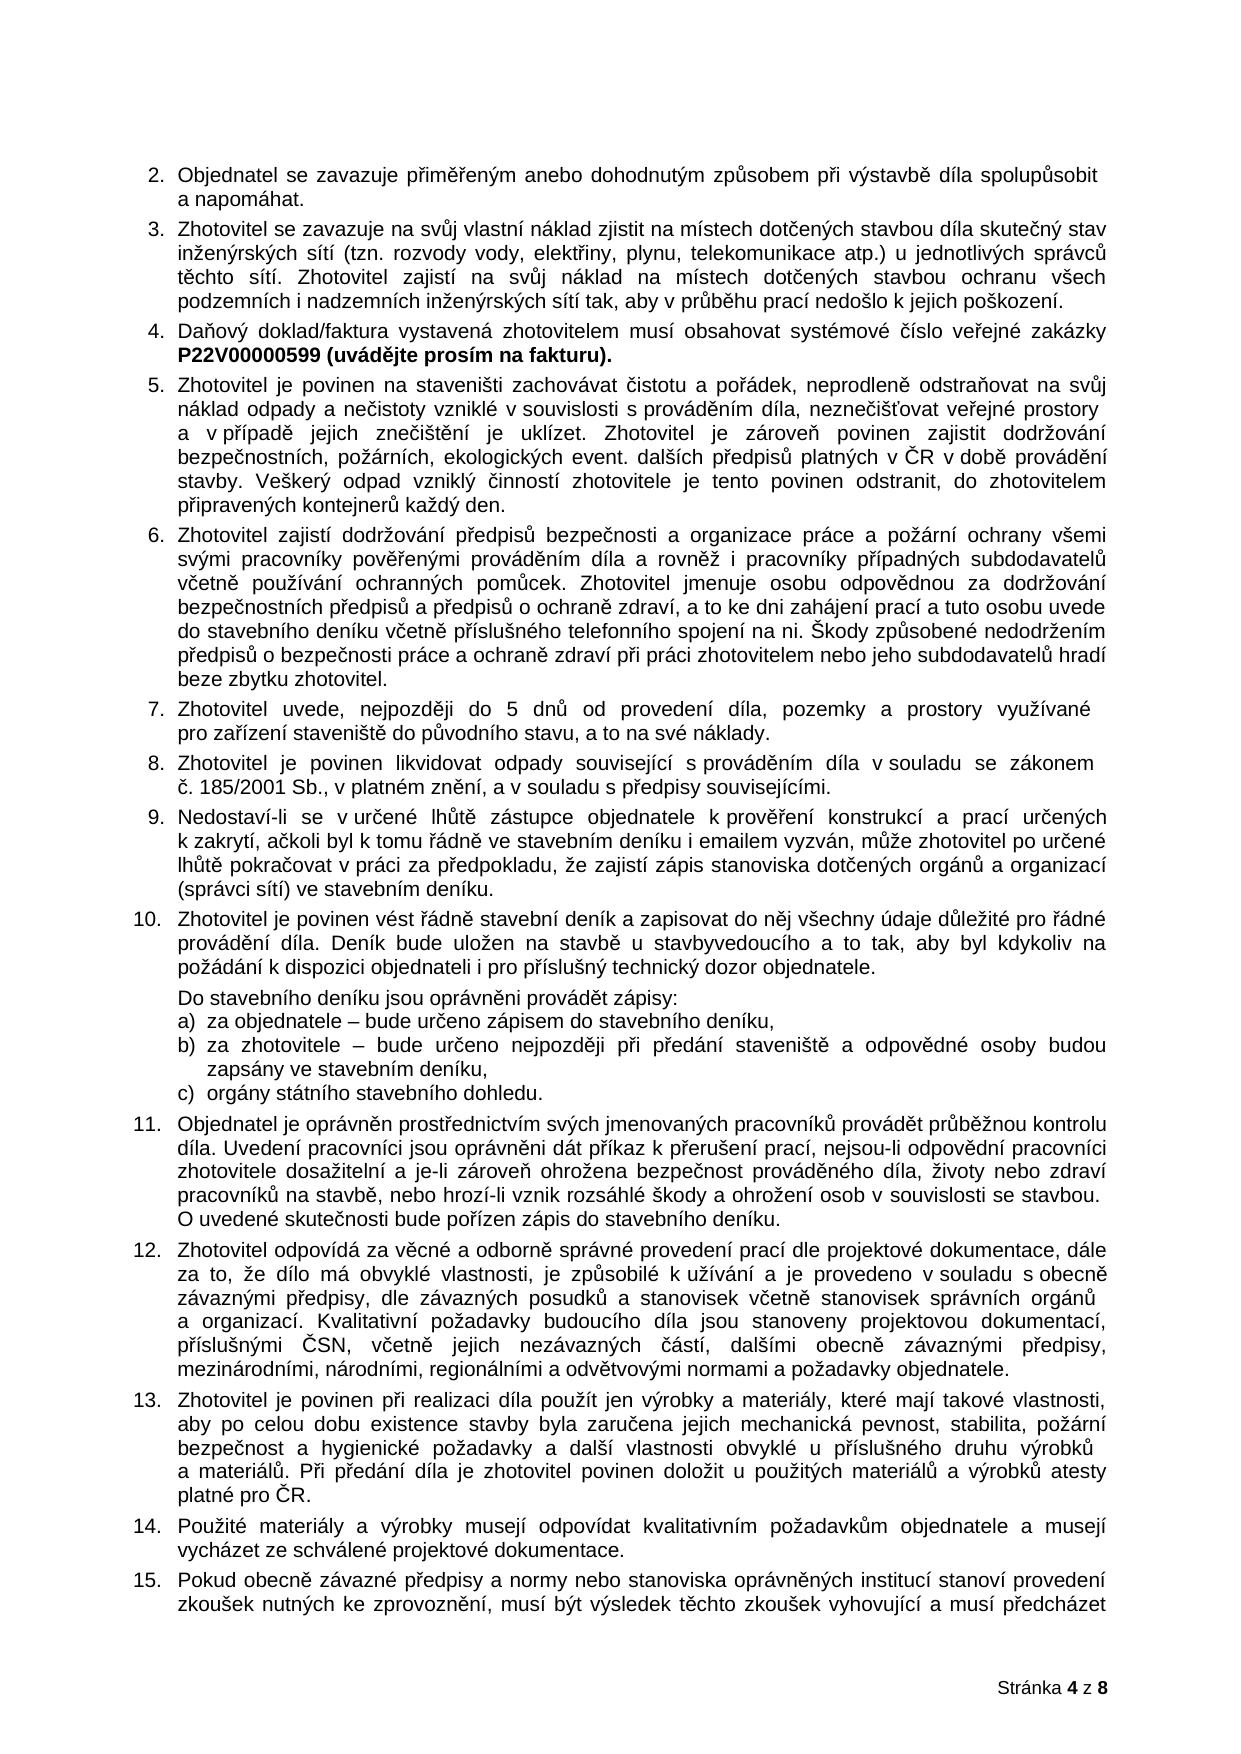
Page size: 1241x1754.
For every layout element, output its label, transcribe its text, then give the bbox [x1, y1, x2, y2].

text Do stavebního deníku jsou oprávněni provádět zápisy: [148, 985, 1107, 1009]
subtitle Objednatel je oprávněn prostřednictvím svých jmenovaných pracovníků provádět průběžnou kontrolu díla. Uvedení pracovníci jsou oprávněni dát příkaz k přerušení prací, nejsou-li odpovědní pracovníci zhotovitele dosažitelní a je-li zároveň ohrožena bezpečnost prováděného díla, životy nebo zdraví pracovníků na stavbě, nebo hrozí-li vznik rozsáhlé škody a ohrožení osob v souvislosti se stavbou. O uvedené skutečnosti bude pořízen zápis do stavebního deníku. [133, 1111, 1107, 1231]
subtitle Zhotovitel je povinen likvidovat odpady související s prováděním díla v souladu se zákonem č. 185/2001 Sb., v platném znění, a v souladu s předpisy souvisejícími. [148, 751, 1107, 799]
subtitle Nedostaví-li se v určené lhůtě zástupce objednatele k prověření konstrukcí a prací určených k zakrytí, ačkoli byl k tomu řádně ve stavebním deníku i emailem vyzván, může zhotovitel po určené lhůtě pokračovat v práci za předpokladu, že zajistí zápis stanoviska dotčených orgánů a organizací (správci sítí) ve stavebním deníku. [148, 805, 1107, 901]
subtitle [133, 1568, 1107, 1616]
subtitle Zhotovitel je povinen při realizaci díla použít jen výrobky a materiály, které mají takové vlastnosti, aby po celou dobu existence stavby byla zaručena jejich mechanická pevnost, stabilita, požární bezpečnost a hygienické požadavky a další vlastnosti obvyklé u příslušného druhu výrobků a materiálů. Při předání díla je zhotovitel povinen doložit u použitých materiálů a výrobků atesty platné pro ČR. [133, 1387, 1107, 1507]
subtitle Zhotovitel odpovídá za věcné a odborně správné provedení prací dle projektové dokumentace, dále za to, že dílo má obvyklé vlastnosti, je způsobilé k užívání a je provedeno v souladu s obecně závaznými předpisy, dle závazných posudků a stanovisek včetně stanovisek správních orgánů a organizací. Kvalitativní požadavky budoucího díla jsou stanoveny projektovou dokumentací, příslušnými ČSN, včetně jejich nezávazných částí, dalšími obecně závaznými předpisy, mezinárodními, národními, regionálními a odvětvovými normami a požadavky objednatele. [133, 1237, 1107, 1381]
subtitle Objednatel se zavazuje přiměřeným anebo dohodnutým způsobem při výstavbě díla spolupůsobit a napomáhat. [148, 162, 1107, 210]
subtitle Daňový doklad/faktura vystavená zhotovitelem musí obsahovat systémové číslo veřejné zakázky P22V00000599 (uvádějte prosím na fakturu). [148, 319, 1107, 367]
subtitle Zhotovitel je povinen na staveništi zachovávat čistotu a pořádek, neprodleně odstraňovat na svůj náklad odpady a nečistoty vzniklé v souvislosti s prováděním díla, neznečišťovat veřejné prostory a v případě jejich znečištění je uklízet. Zhotovitel je zároveň povinen zajistit dodržování bezpečnostních, požárních, ekologických event. dalších předpisů platných v ČR v době provádění stavby. Veškerý odpad vzniklý činností zhotovitele je tento povinen odstranit, do zhotovitelem připravených kontejnerů každý den. [148, 373, 1107, 517]
subtitle Zhotovitel je povinen vést řádně stavební deník a zapisovat do něj všechny údaje důležité pro řádné provádění díla. Deník bude uložen na stavbě u stavbyvedoucího a to tak, aby byl kdykoliv na požádání k dispozici objednateli i pro příslušný technický dozor objednatele. [133, 907, 1107, 979]
subtitle Zhotovitel se zavazuje na svůj vlastní náklad zjistit na místech dotčených stavbou díla skutečný stav inženýrských sítí (tzn. rozvody vody, elektřiny, plynu, telekomunikace atp.) u jednotlivých správců těchto sítí. Zhotovitel zajistí na svůj náklad na místech dotčených stavbou ochranu všech podzemních i nadzemních inženýrských sítí tak, aby v průběhu prací nedošlo k jejich poškození. [148, 217, 1107, 312]
subtitle Zhotovitel zajistí dodržování předpisů bezpečnosti a organizace práce a požární ochrany všemi svými pracovníky pověřenými prováděním díla a rovněž i pracovníky případných subdodavatelů včetně používání ochranných pomůcek. Zhotovitel jmenuje osobu odpovědnou za dodržování bezpečnostních předpisů a předpisů o ochraně zdraví, a to ke dni zahájení prací a tuto osobu uvede do stavebního deníku včetně příslušného telefonního spojení na ni. Škody způsobené nedodržením předpisů o bezpečnosti práce a ochraně zdraví při práci zhotovitelem nebo jeho subdodavatelů hradí beze zbytku zhotovitel. [148, 523, 1107, 691]
list za objednatele – bude určeno zápisem do stavebního deníku, [177, 1009, 1107, 1033]
subtitle Zhotovitel uvede, nejpozději do 5 dnů od provedení díla, pozemky a prostory využívané pro zařízení staveniště do původního stavu, a to na své náklady. [148, 697, 1107, 745]
list orgány státního stavebního dohledu. [177, 1081, 1107, 1105]
list za zhotovitele – bude určeno nejpozději při předání staveniště a odpovědné osoby budou zapsány ve stavebním deníku, [177, 1033, 1107, 1081]
subtitle Použité materiály a výrobky musejí odpovídat kvalitativním požadavkům objednatele a musejí vycházet ze schválené projektové dokumentace. [133, 1513, 1107, 1561]
